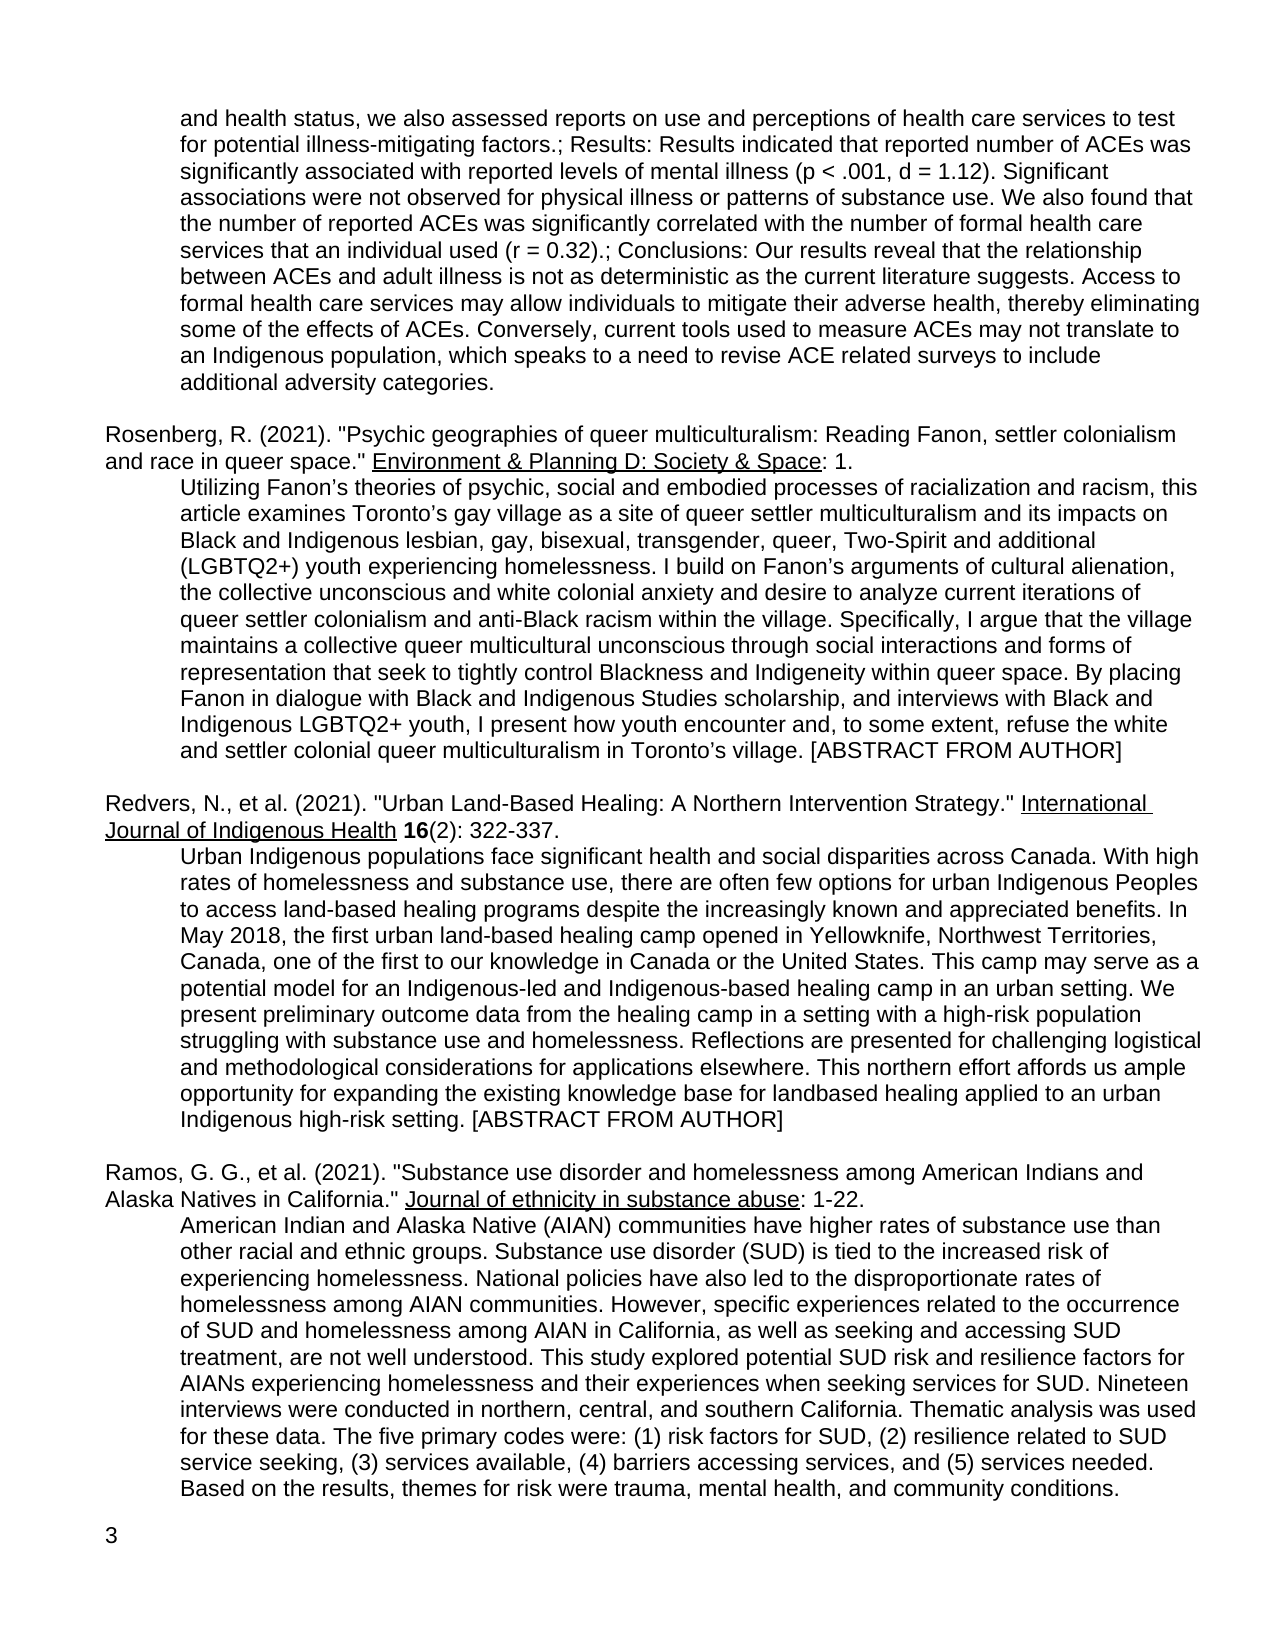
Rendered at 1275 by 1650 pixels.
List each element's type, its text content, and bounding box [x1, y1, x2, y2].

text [105, 1212, 1202, 1502]
text Urban Indigenous populations face significant health and social disparities across Canada. With high rates of homelessness and substance use, there are often few options for urban Indigenous Peoples to access land-based healing programs despite the increasingly known and appreciated benefits. In May 2018, the first urban land-based healing camp opened in Yellowknife, Northwest Territories, Canada, one of the first to our knowledge in Canada or the United States. This camp may serve as a potential model for an Indigenous-led and Indigenous-based healing camp in an urban setting. We present preliminary outcome data from the healing camp in a setting with a high-risk population struggling with substance use and homelessness. Reflections are presented for challenging logistical and methodological considerations for applications elsewhere. This northern effort affords us ample opportunity for expanding the existing knowledge base for landbased healing applied to an urban Indigenous high-risk setting. [ABSTRACT FROM AUTHOR] [105, 843, 1202, 1133]
text Utilizing Fanon’s theories of psychic, social and embodied processes of racialization and racism, this article examines Toronto’s gay village as a site of queer settler multiculturalism and its impacts on Black and Indigenous lesbian, gay, bisexual, transgender, queer, Two-Spirit and additional (LGBTQ2+) youth experiencing homelessness. I build on Fanon’s arguments of cultural alienation, the collective unconscious and white colonial anxiety and desire to analyze current iterations of queer settler colonialism and anti-Black racism within the village. Specifically, I argue that the village maintains a collective queer multicultural unconscious through social interactions and forms of representation that seek to tightly control Blackness and Indigeneity within queer space. By placing Fanon in dialogue with Black and Indigenous Studies scholarship, and interviews with Black and Indigenous LGBTQ2+ youth, I present how youth encounter and, to some extent, refuse the white and settler colonial queer multiculturalism in Toronto’s village. [ABSTRACT FROM AUTHOR] [105, 474, 1202, 764]
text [105, 105, 1202, 395]
text Redvers, N., et al. (2021). "Urban Land-Based Healing: A Northern Intervention Strategy." International Journal of Indigenous Health 16(2): 322-337. [105, 790, 1202, 843]
text Rosenberg, R. (2021). "Psychic geographies of queer multiculturalism: Reading Fanon, settler colonialism and race in queer space." Environment & Planning D: Society & Space: 1. [105, 421, 1202, 474]
text Ramos, G. G., et al. (2021). "Substance use disorder and homelessness among American Indians and Alaska Natives in California." Journal of ethnicity in substance abuse: 1-22. [105, 1159, 1202, 1212]
